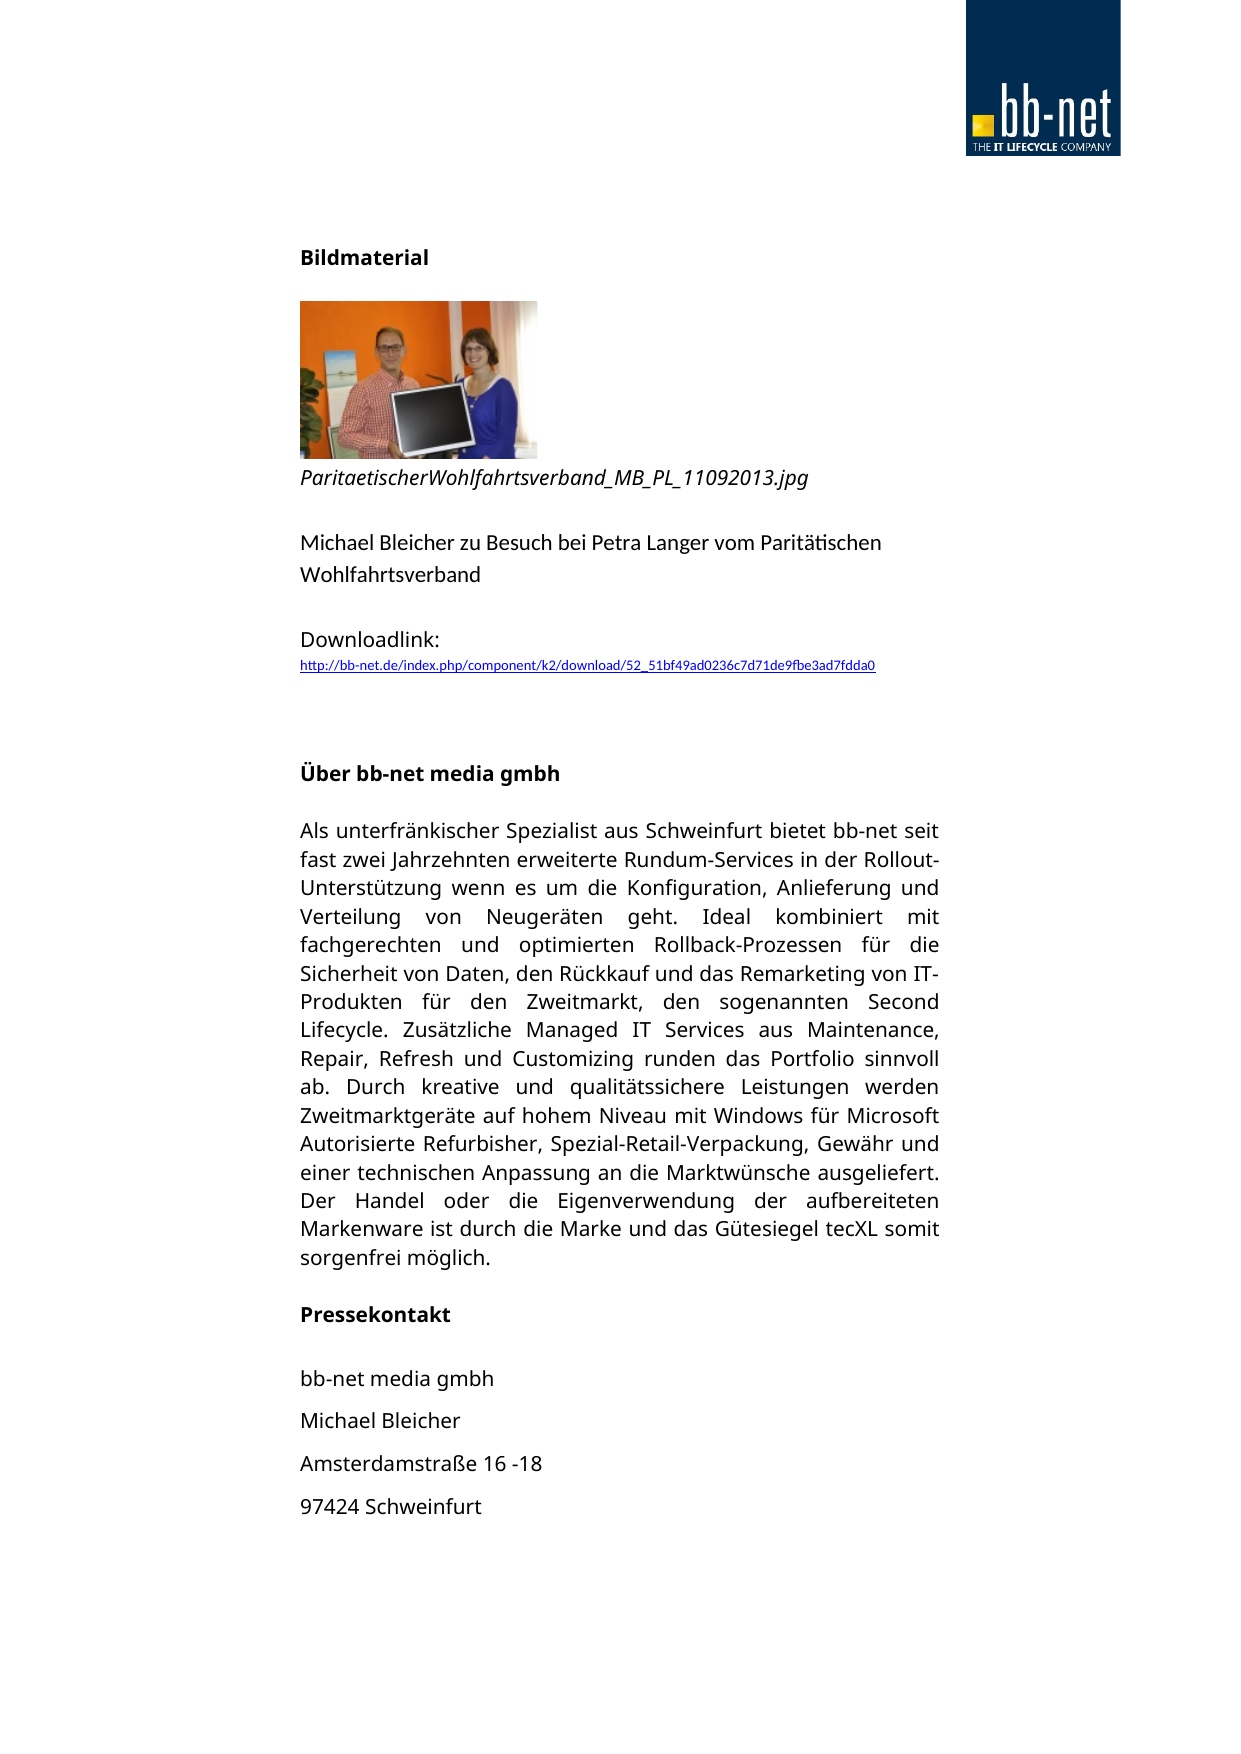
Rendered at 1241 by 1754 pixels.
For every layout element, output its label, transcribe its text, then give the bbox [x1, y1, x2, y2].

text bb-net media gmbh Michael Bleicher Amsterdamstraße 16 -18 97424 Schweinfurt Fon: +49 9721 64 69 4 22 E-Mail: mb@bb-net.de [300, 1364, 940, 1520]
text ParitaetischerWohlfahrtsverband_MB_PL_11092013.jpg Michael Bleicher zu Besuch bei Petra Langer vom Paritätischen Wohlfahrtsverband Downloadlink: http://bb-net.de/index.php/component/k2/download/52_51bf49ad0236c7d71de9fbe3ad7fdda0 [300, 301, 940, 674]
picture [966, 0, 1121, 156]
text Pressekontakt [300, 1301, 940, 1329]
picture [300, 301, 538, 459]
text Über bb-net media gmbh [300, 759, 940, 787]
text Bildmaterial [300, 243, 940, 272]
text Als unterfränkischer Spezialist aus Schweinfurt bietet bb-net seit fast zwei Jahrzehnten erweiterte Rundum-Services in der Rollout-Unterstützung wenn es um die Konfiguration, Anlieferung und Verteilung von Neugeräten geht. Ideal kombiniert mit fachgerechten und optimierten Rollback-Prozessen für die Sicherheit von Daten, den Rückkauf und das Remarketing von IT-Produkten für den Zweitmarkt, den sogenannten Second Lifecycle. Zusätzliche Managed IT Services aus Maintenance, Repair, Refresh und Customizing runden das Portfolio sinnvoll ab. Durch kreative und qualitätssichere Leistungen werden Zweitmarktgeräte auf hohem Niveau mit Windows für Microsoft Autorisierte Refurbisher, Spezial-Retail-Verpackung, Gewähr und einer technischen Anpassung an die Marktwünsche ausgeliefert. Der Handel oder die Eigenverwendung der aufbereiteten Markenware ist durch die Marke und das Gütesiegel tecXL somit sorgenfrei möglich. [300, 816, 940, 1271]
